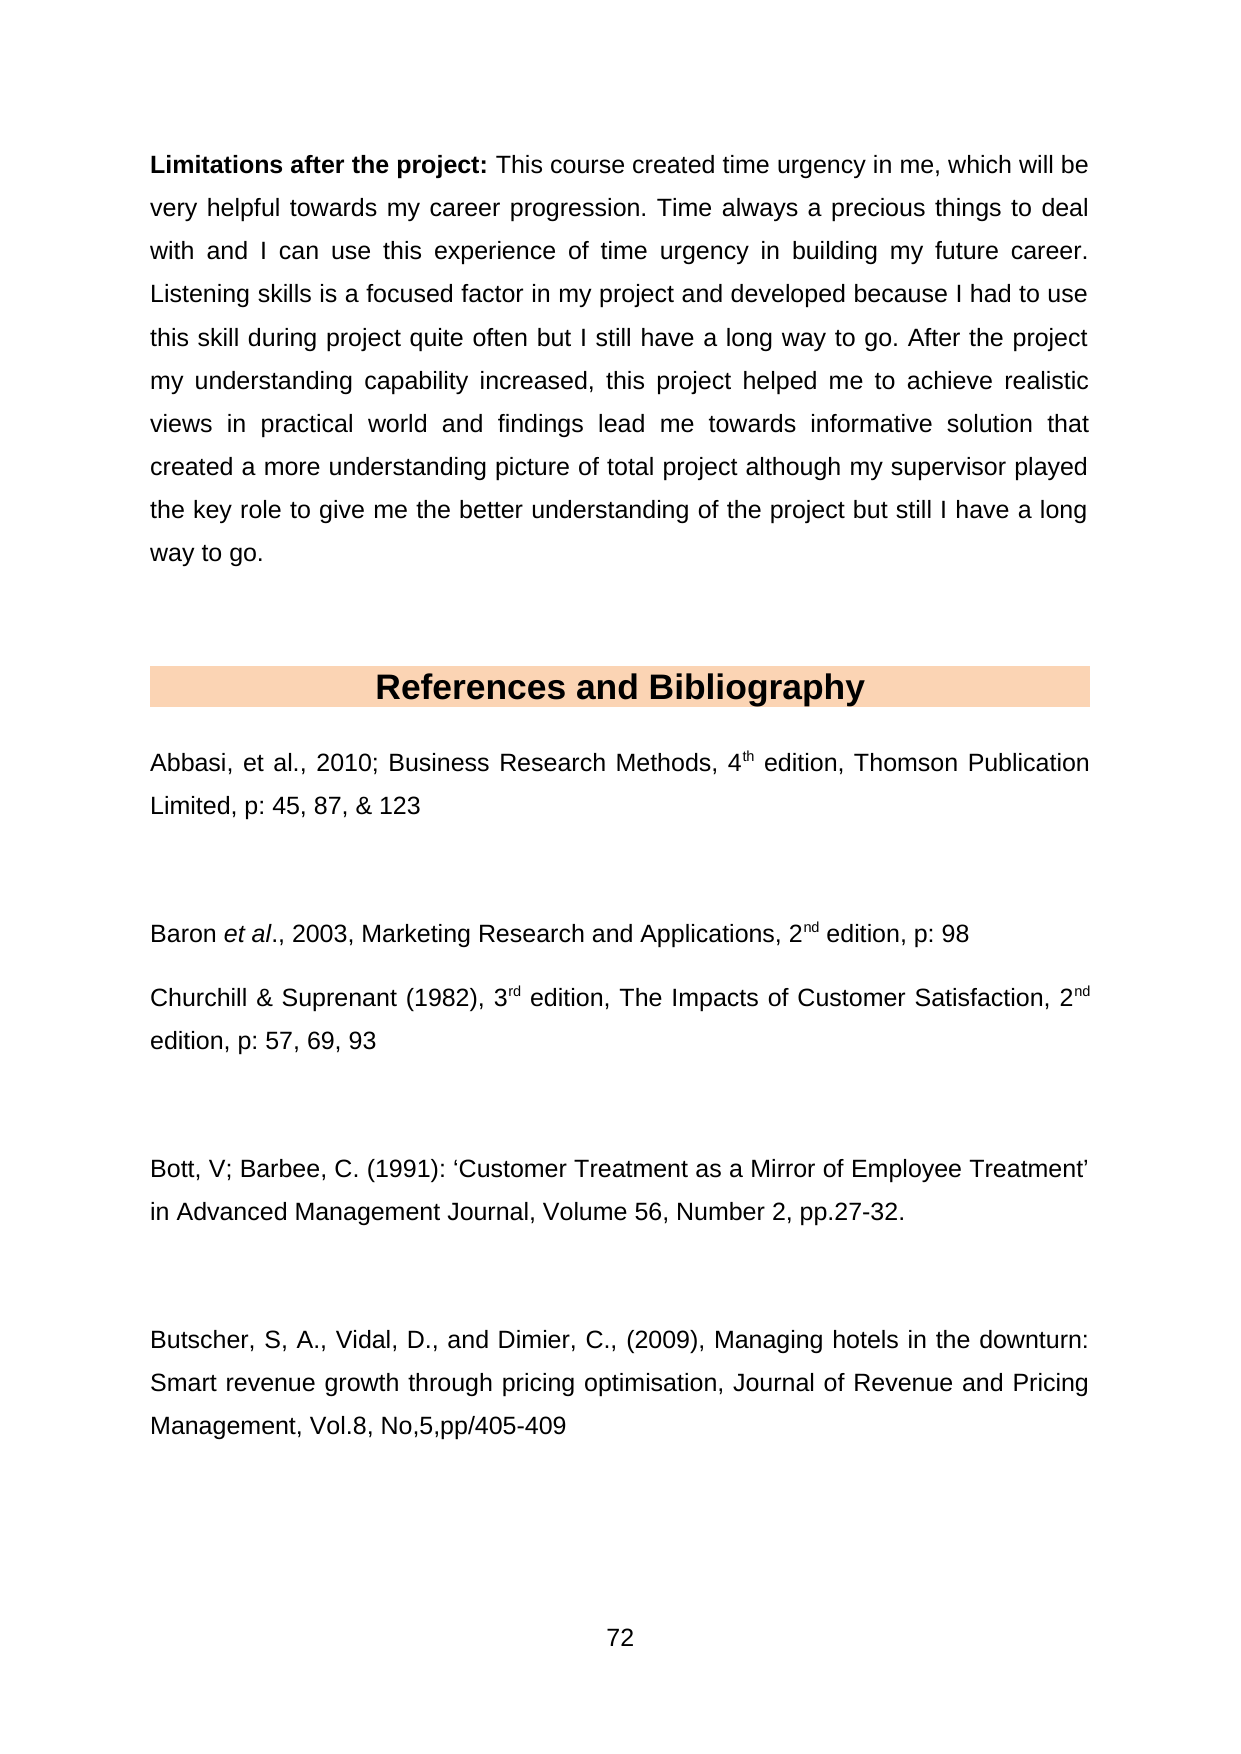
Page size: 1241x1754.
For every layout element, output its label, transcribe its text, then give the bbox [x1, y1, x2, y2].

text Churchill & Suprenant (1982), 3rd edition, The Impacts of Customer Satisfaction, 2nd edition, p: 57, 69, 93 [150, 983, 1090, 1055]
text Butscher, S, A., Vidal, D., and Dimier, C., (2009), Managing hotels in the downturn: Smart revenue growth through pricing optimisation, Journal of Revenue and Pricing Management, Vol.8, No,5,pp/405-409 [150, 1325, 1090, 1440]
text Limitations after the project: This course created time urgency in me, which will be very helpful towards my career progression. Time always a precious things to deal with and I can use this experience of time urgency in building my future career. Listening skills is a focused factor in my project and developed because I had to use this skill during project quite often but I still have a long way to go. After the project my understanding capability increased, this project helped me to achieve realistic views in practical world and findings lead me towards informative solution that created a more understanding picture of total project although my supervisor played the key role to give me the better understanding of the project but still I have a long way to go. [150, 150, 1090, 567]
text Bott, V; Barbee, C. (1991): ‘Customer Treatment as a Mirror of Employee Treatment’ in Advanced Management Journal, Volume 56, Number 2, pp.27-32. [150, 1154, 1090, 1226]
text Baron et al., 2003, Marketing Research and Applications, 2nd edition, p: 98 [150, 919, 1090, 948]
text References and Bibliography [150, 666, 1090, 707]
text Abbasi, et al., 2010; Business Research Methods, 4th edition, Thomson Publication Limited, p: 45, 87, & 123 [150, 748, 1090, 820]
